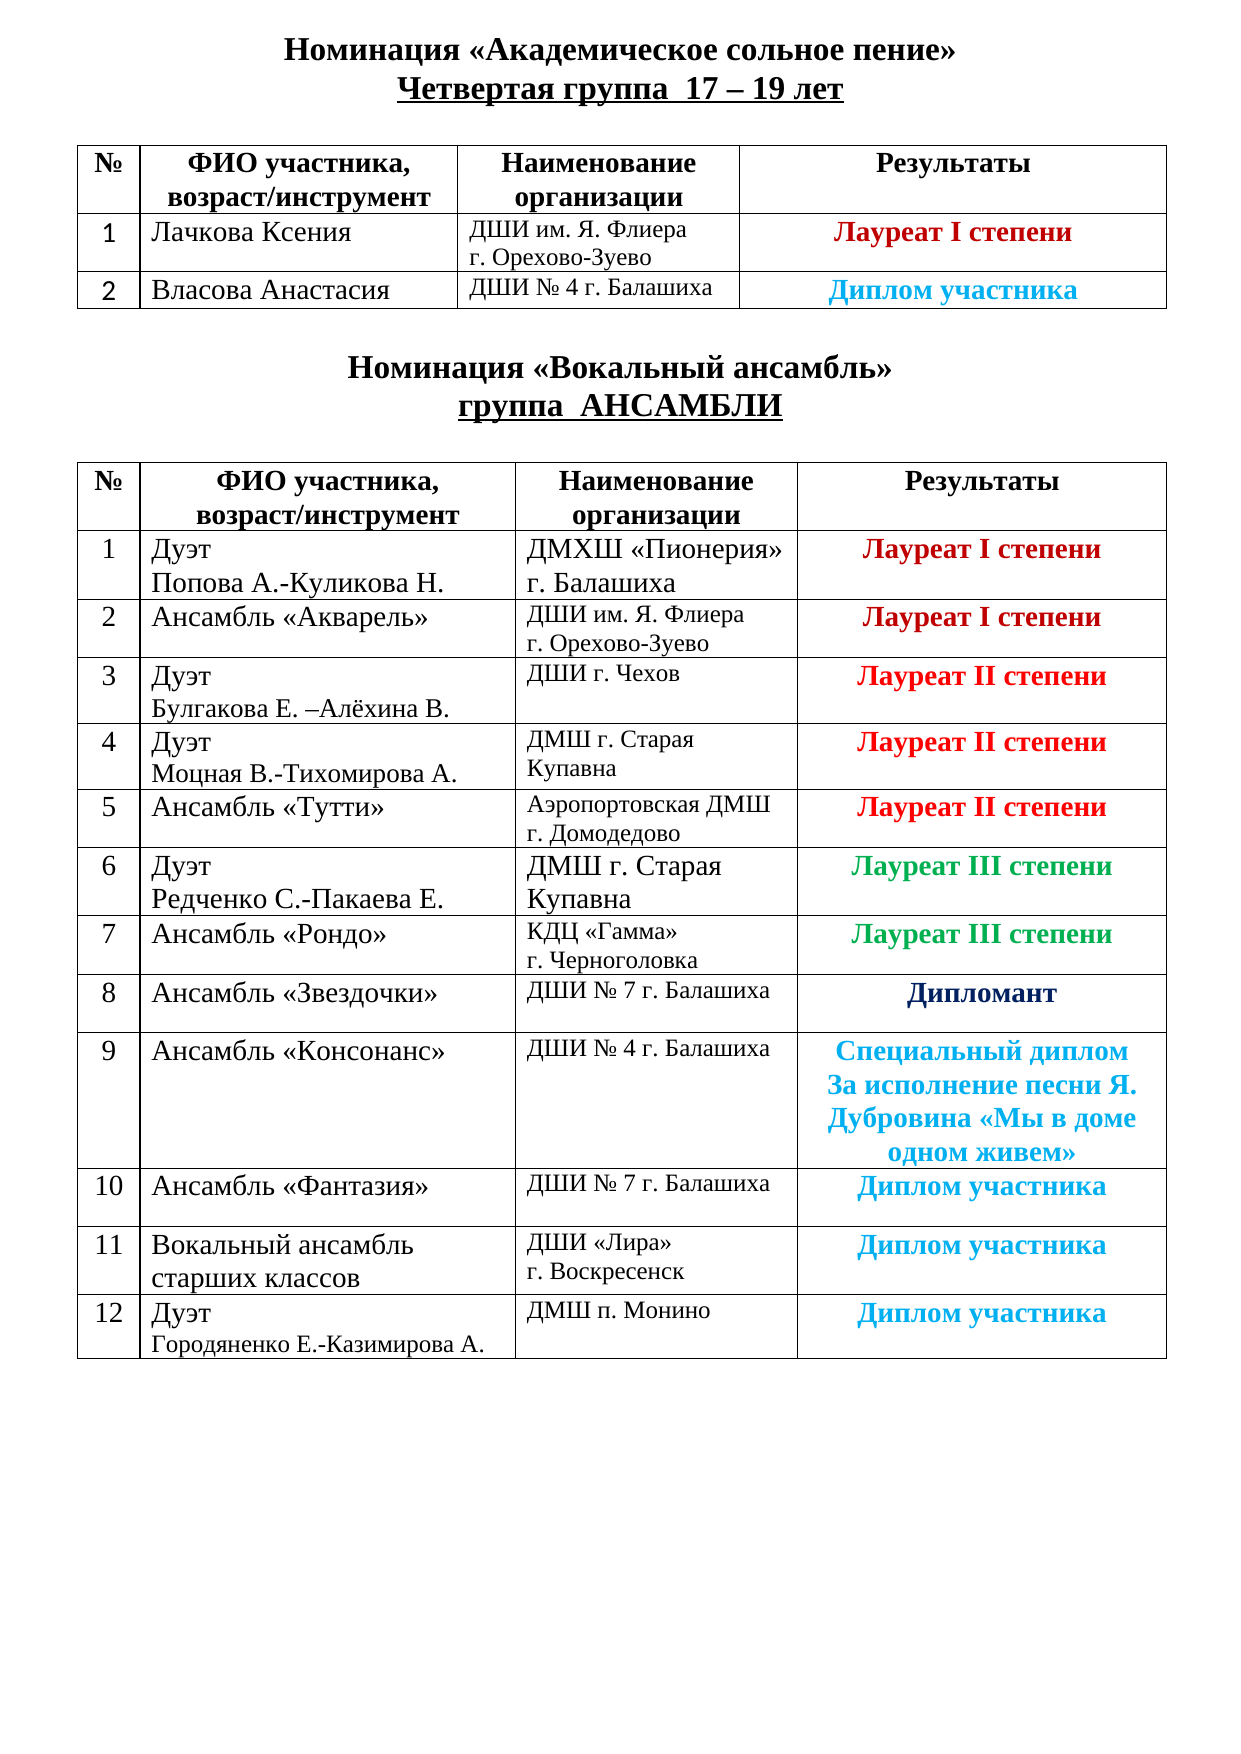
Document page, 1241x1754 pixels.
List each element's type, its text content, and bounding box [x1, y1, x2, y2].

table_header № [78, 463, 139, 530]
table_cell Дуэт Редченко С.-Пакаева Е. [141, 848, 515, 915]
table_cell 9 [78, 1033, 139, 1167]
table_cell 3 [78, 658, 139, 723]
table_cell 6 [78, 848, 139, 915]
table_header № [78, 146, 139, 213]
table_cell 4 [78, 724, 139, 788]
table_header Наименование организации [458, 146, 739, 213]
table_cell Ансамбль «Звездочки» [141, 975, 515, 1032]
table_cell КДЦ «Гамма» г. Черноголовка [516, 916, 797, 974]
table_cell Лауреат III степени [798, 848, 1166, 915]
table_cell ДШИ № 4 г. Балашиха [516, 1033, 797, 1167]
table_cell ДШИ № 4 г. Балашиха [458, 272, 739, 308]
table_cell Лауреат I степени [740, 214, 1166, 271]
text группа АНСАМБЛИ [89, 386, 1152, 424]
table_cell Лауреат II степени [798, 724, 1166, 788]
table_cell Лачкова Ксения [141, 214, 457, 271]
table_cell Лауреат I степени [798, 600, 1166, 657]
table_cell Лауреат II степени [798, 658, 1166, 723]
table_header Результаты [740, 146, 1166, 213]
text Четвертая группа 17 – 19 лет [89, 68, 1152, 106]
table_cell Ансамбль «Рондо» [141, 916, 515, 974]
table_cell ДМШ г. Старая Купавна [516, 848, 797, 915]
table_cell ДШИ № 7 г. Балашиха [516, 1169, 797, 1226]
table_cell Дуэт Попова А.-Куликова Н. [141, 531, 515, 598]
table_cell Дипломант [798, 975, 1166, 1032]
table_header ФИО участника, возраст/инструмент [141, 146, 457, 213]
table_cell ДШИ «Лира» г. Воскресенск [516, 1227, 797, 1294]
table_cell Диплом участника [798, 1227, 1166, 1294]
table_cell 8 [78, 975, 139, 1032]
table_cell 10 [78, 1169, 139, 1226]
table_header Наименование организации [516, 463, 797, 530]
table_cell 2 [78, 600, 139, 657]
table_header ФИО участника, возраст/инструмент [141, 463, 515, 530]
table_cell Диплом участника [740, 272, 1166, 308]
table_cell Диплом участника [798, 1169, 1166, 1226]
table_cell Дуэт Булгакова Е. –Алёхина В. [141, 658, 515, 723]
table_cell 1 [78, 531, 139, 598]
table_cell 5 [78, 790, 139, 847]
table_cell Ансамбль «Фантазия» [141, 1169, 515, 1226]
table_cell Дуэт Моцная В.-Тихомирова А. [141, 724, 515, 788]
table_cell Лауреат II степени [798, 790, 1166, 847]
table_cell 1 [78, 214, 139, 271]
table_cell 2 [78, 272, 139, 308]
table_cell ДШИ им. Я. Флиера г. Орехово-Зуево [516, 600, 797, 657]
table_cell Аэропортовская ДМШ г. Домодедово [516, 790, 797, 847]
table_cell Лауреат I степени [798, 531, 1166, 598]
table_header Результаты [798, 463, 1166, 530]
table_cell ДМХШ «Пионерия» г. Балашиха [516, 531, 797, 598]
table_cell 12 [78, 1295, 139, 1357]
table_cell ДШИ № 7 г. Балашиха [516, 975, 797, 1032]
table_cell Вокальный ансамбль старших классов [141, 1227, 515, 1294]
table_cell ДШИ им. Я. Флиера г. Орехово-Зуево [458, 214, 739, 271]
text Номинация «Академическое сольное пение» [89, 29, 1152, 68]
table_cell ДМШ п. Монино [516, 1295, 797, 1357]
table_cell Ансамбль «Тутти» [141, 790, 515, 847]
table_cell 11 [78, 1227, 139, 1294]
table_cell Специальный диплом За исполнение песни Я. Дубровина «Мы в доме одном живем» [798, 1033, 1166, 1167]
table_cell Ансамбль «Акварель» [141, 600, 515, 657]
table_cell 7 [78, 916, 139, 974]
table_cell Ансамбль «Консонанс» [141, 1033, 515, 1167]
table_cell Власова Анастасия [141, 272, 457, 308]
table_cell ДМШ г. Старая Купавна [516, 724, 797, 788]
table_cell Лауреат III степени [798, 916, 1166, 974]
table_cell Дуэт Городяненко Е.-Казимирова А. [141, 1295, 515, 1357]
text Номинация «Вокальный ансамбль» [89, 347, 1152, 386]
table_cell ДШИ г. Чехов [516, 658, 797, 723]
table_cell Диплом участника [798, 1295, 1166, 1357]
